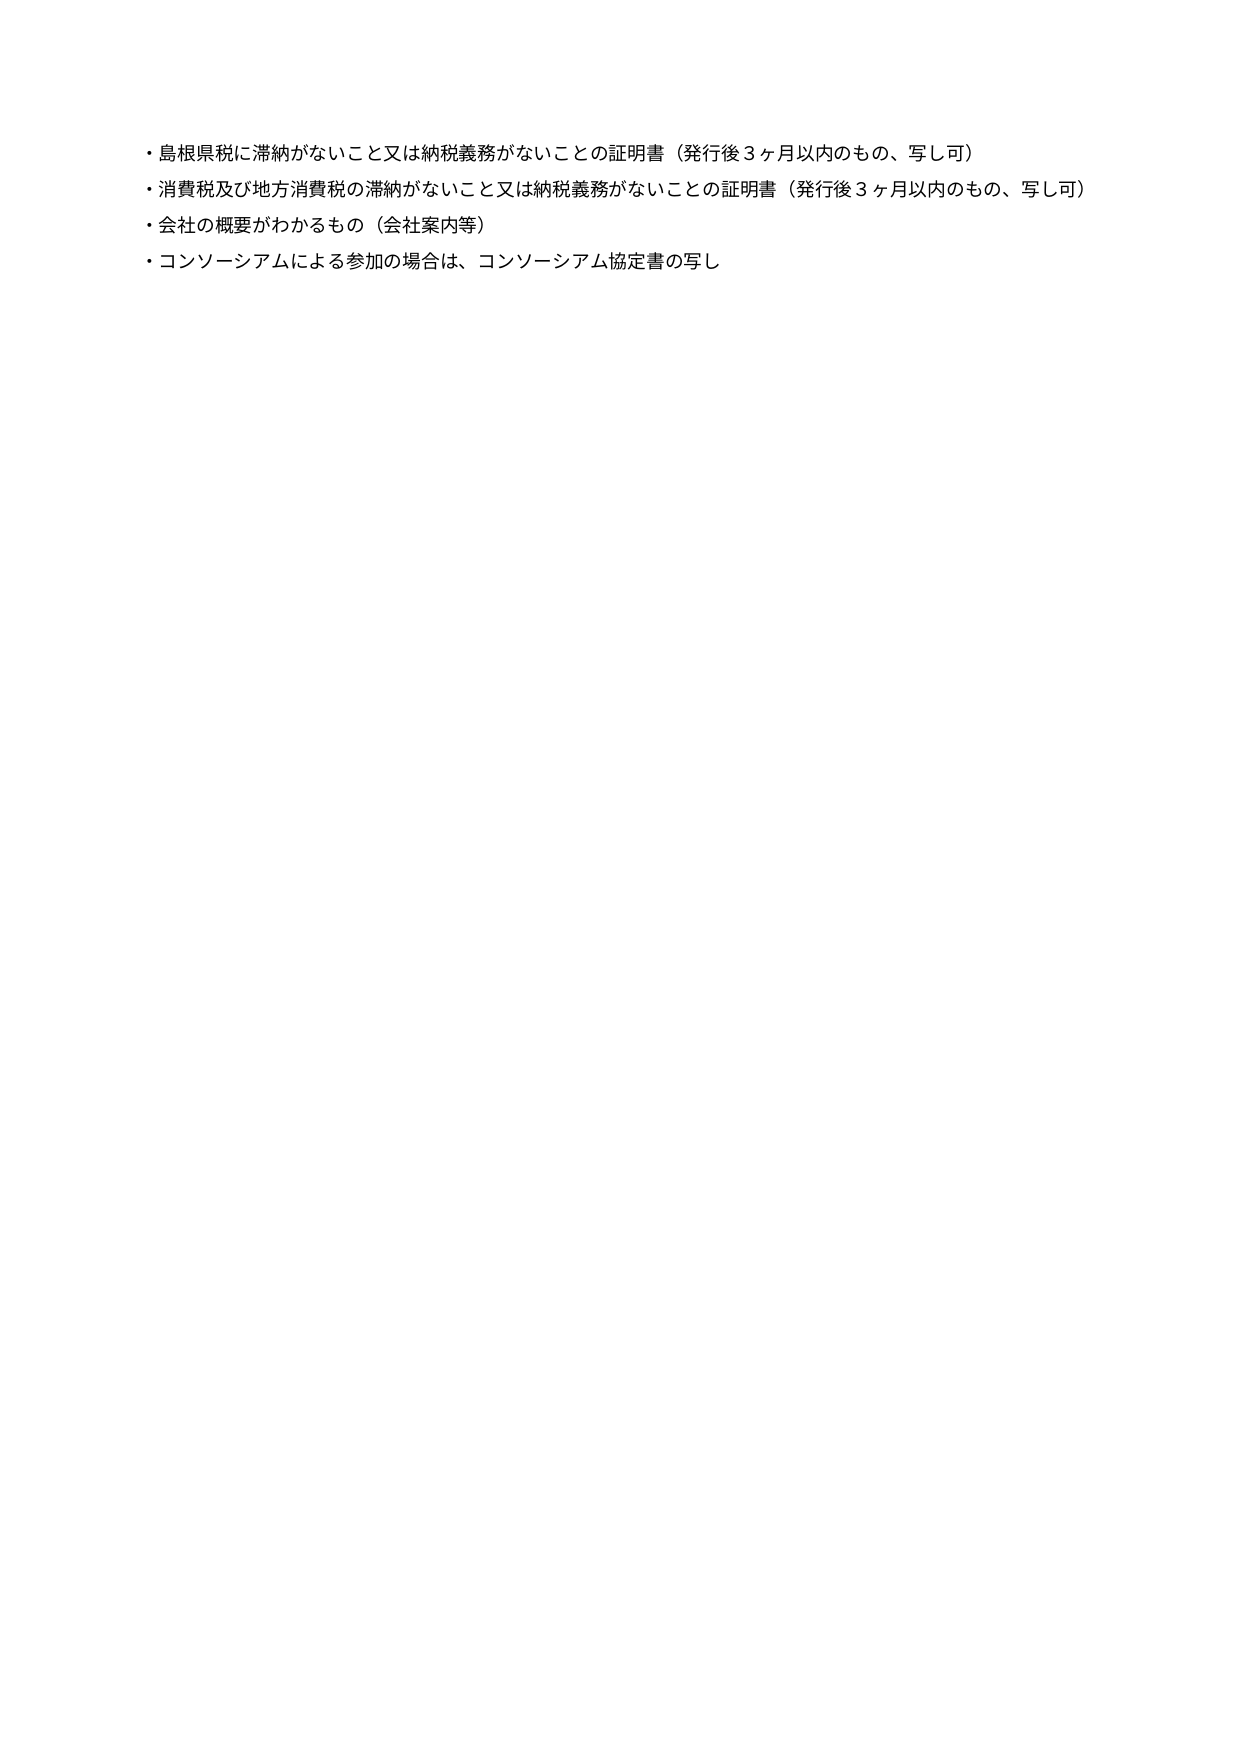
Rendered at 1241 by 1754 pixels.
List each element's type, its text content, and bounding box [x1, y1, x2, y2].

text ・消費税及び地方消費税の滞納がないこと又は納税義務がないことの証明書（発行後３ヶ月以内のもの、写し可） [140, 170, 1122, 206]
text ・コンソーシアムによる参加の場合は、コンソーシアム協定書の写し [140, 242, 1122, 278]
text ・島根県税に滞納がないこと又は納税義務がないことの証明書（発行後３ヶ月以内のもの、写し可） [140, 134, 1122, 170]
text ・会社の概要がわかるもの（会社案内等） [140, 206, 1122, 242]
